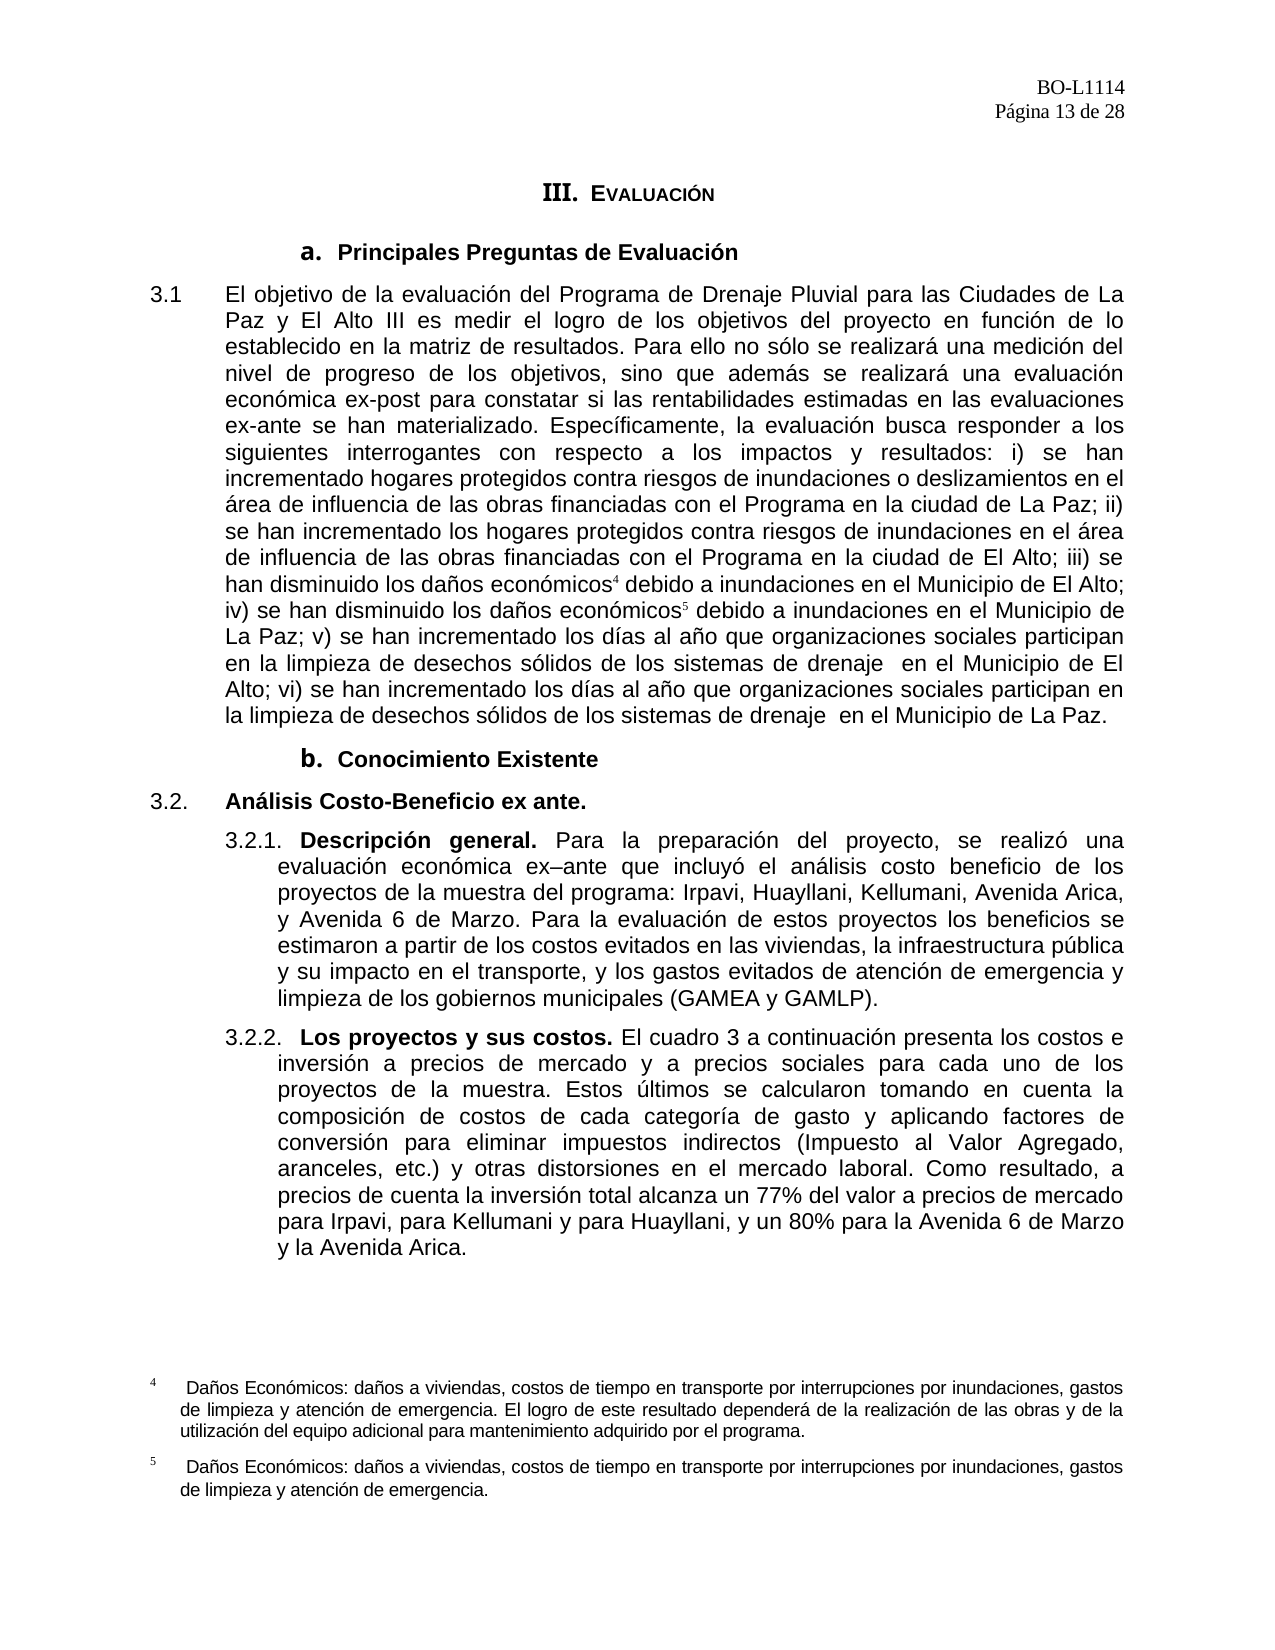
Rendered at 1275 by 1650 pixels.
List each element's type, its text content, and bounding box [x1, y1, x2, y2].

subtitle Evaluación [150, 175, 1125, 209]
subtitle Principales Preguntas de Evaluación [300, 234, 1125, 268]
list Análisis Costo-Beneficio ex ante. [150, 788, 1125, 814]
list 3.1 El objetivo de la evaluación del Programa de Drenaje Pluvial para las Ciudades de La Paz y El Alto III es medir el logro de los objetivos del proyecto en función de lo establecido en la matriz de resultados. Para ello no sólo se realizará una medición del nivel de progreso de los objetivos, sino que además se realizará una evaluación económica ex-post para constatar si las rentabilidades estimadas en las evaluaciones ex-ante se han materializado. Específicamente, la evaluación busca responder a los siguientes interrogantes con respecto a los impactos y resultados: i) se han incrementado hogares protegidos contra riesgos de inundaciones o deslizamientos en el área de influencia de las obras financiadas con el Programa en la ciudad de La Paz; ii) se han incrementado los hogares protegidos contra riesgos de inundaciones en el área de influencia de las obras financiadas con el Programa en la ciudad de El Alto; iii) se han disminuido los daños económicos debido a inundaciones en el Municipio de El Alto; iv) se han disminuido los daños económicos debido a inundaciones en el Municipio de La Paz; v) se han incrementado los días al año que organizaciones sociales participan en la limpieza de desechos sólidos de los sistemas de drenaje en el Municipio de El Alto; vi) se han incrementado los días al año que organizaciones sociales participan en la limpieza de desechos sólidos de los sistemas de drenaje en el Municipio de La Paz. [150, 281, 1125, 729]
subtitle Conocimiento Existente [300, 741, 1125, 775]
list Descripción general. Para la preparación del proyecto, se realizó una evaluación económica ex–ante que incluyó el análisis costo beneficio de los proyectos de la muestra del programa: Irpavi, Huayllani, Kellumani, Avenida Arica, y Avenida 6 de Marzo. Para la evaluación de estos proyectos los beneficios se estimaron a partir de los costos evitados en las viviendas, la infraestructura pública y su impacto en el transporte, y los gastos evitados de atención de emergencia y limpieza de los gobiernos municipales (GAMEA y GAMLP). [225, 827, 1125, 1011]
list Los proyectos y sus costos. El cuadro 3 a continuación presenta los costos e inversión a precios de mercado y a precios sociales para cada uno de los proyectos de la muestra. Estos últimos se calcularon tomando en cuenta la composición de costos de cada categoría de gasto y aplicando factores de conversión para eliminar impuestos indirectos (Impuesto al Valor Agregado, aranceles, etc.) y otras distorsiones en el mercado laboral. Como resultado, a precios de cuenta la inversión total alcanza un 77% del valor a precios de mercado para Irpavi, para Kellumani y para Huayllani, y un 80% para la Avenida 6 de Marzo y la Avenida Arica. [225, 1023, 1125, 1261]
